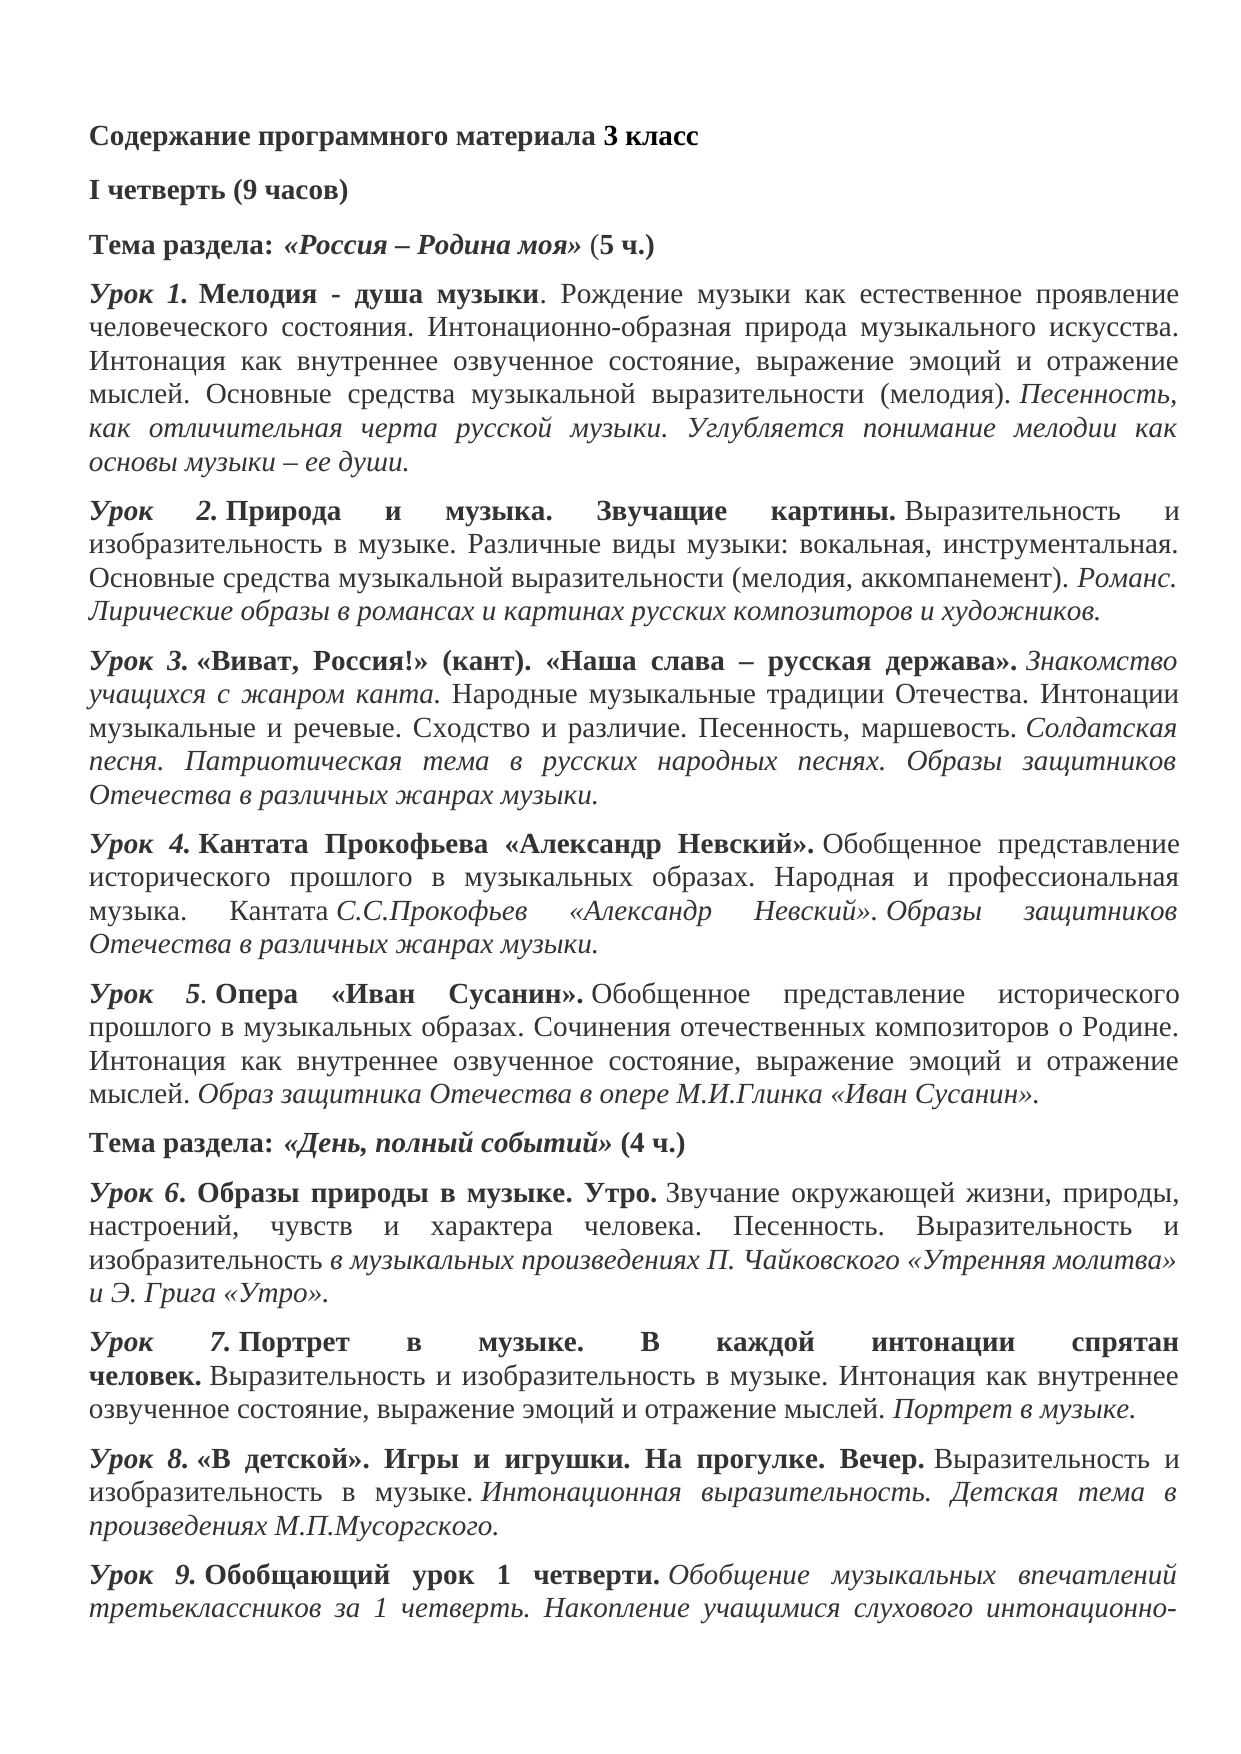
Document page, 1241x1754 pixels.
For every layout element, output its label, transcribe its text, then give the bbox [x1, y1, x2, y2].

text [89, 1557, 1180, 1624]
text Урок 4. Кантата Прокофьева «Александр Невский». Обобщенное представление исторического прошлого в музыкальных образах. Народная и профессиональная музыка. Кантата С.С.Прокофьев «Александр Невский». Образы защитников Отечества в различных жанрах музыки. [89, 826, 1180, 960]
text Урок 1. Мелодия - душа музыки. Рождение музыки как естественное проявление человеческого состояния. Интонационно-образная природа музыкального искусства. Интонация как внутреннее озвученное состояние, выражение эмоций и отражение мыслей. Основные средства музыкальной выразительности (мелодия). Песенность, как отличительная черта русской музыки. Углубляется понимание мелодии как основы музыки – ее души. [89, 276, 1180, 477]
text Содержание программного материала 3 класс [89, 118, 1180, 152]
text Урок 8. «В детской». Игры и игрушки. На прогулке. Вечер. Выразительность и изобразительность в музыке. Интонационная выразительность. Детская тема в произведениях М.П.Мусоргского. [89, 1441, 1180, 1541]
text Урок 2. Природа и музыка. Звучащие картины. Выразительность и изобразительность в музыке. Различные виды музыки: вокальная, инструментальная. Основные средства музыкальной выразительности (мелодия, аккомпанемент). Романс. Лирические образы в романсах и картинах русских композиторов и художников. [89, 493, 1180, 627]
text Урок 3. «Виват, Россия!» (кант). «Наша слава – русская держава». Знакомство учащихся с жанром канта. Народные музыкальные традиции Отечества. Интонации музыкальные и речевые. Сходство и различие. Песенность, маршевость. Солдатская песня. Патриотическая тема в русских народных песнях. Образы защитников Отечества в различных жанрах музыки. [89, 643, 1180, 810]
text Тема раздела: «Россия – Родина моя» (5 ч.) [89, 227, 1180, 260]
text I четверть (9 часов) [89, 172, 1180, 206]
text Урок 5. Опера «Иван Сусанин». Обобщенное представление исторического прошлого в музыкальных образах. Сочинения отечественных композиторов о Родине. Интонация как внутреннее озвученное состояние, выражение эмоций и отражение мыслей. Образ защитника Отечества в опере М.И.Глинка «Иван Сусанин». [89, 976, 1180, 1110]
text Тема раздела: «День, полный событий» (4 ч.) [89, 1126, 1180, 1159]
text Урок 7. Портрет в музыке. В каждой интонации спрятан человек. Выразительность и изобразительность в музыке. Интонация как внутреннее озвученное состояние, выражение эмоций и отражение мыслей. Портрет в музыке. [89, 1324, 1180, 1425]
text Урок 6. Образы природы в музыке. Утро. Звучание окружающей жизни, природы, настроений, чувств и характера человека. Песенность. Выразительность и изобразительность в музыкальных произведениях П. Чайковского «Утренняя молитва» и Э. Грига «Утро». [89, 1175, 1180, 1309]
